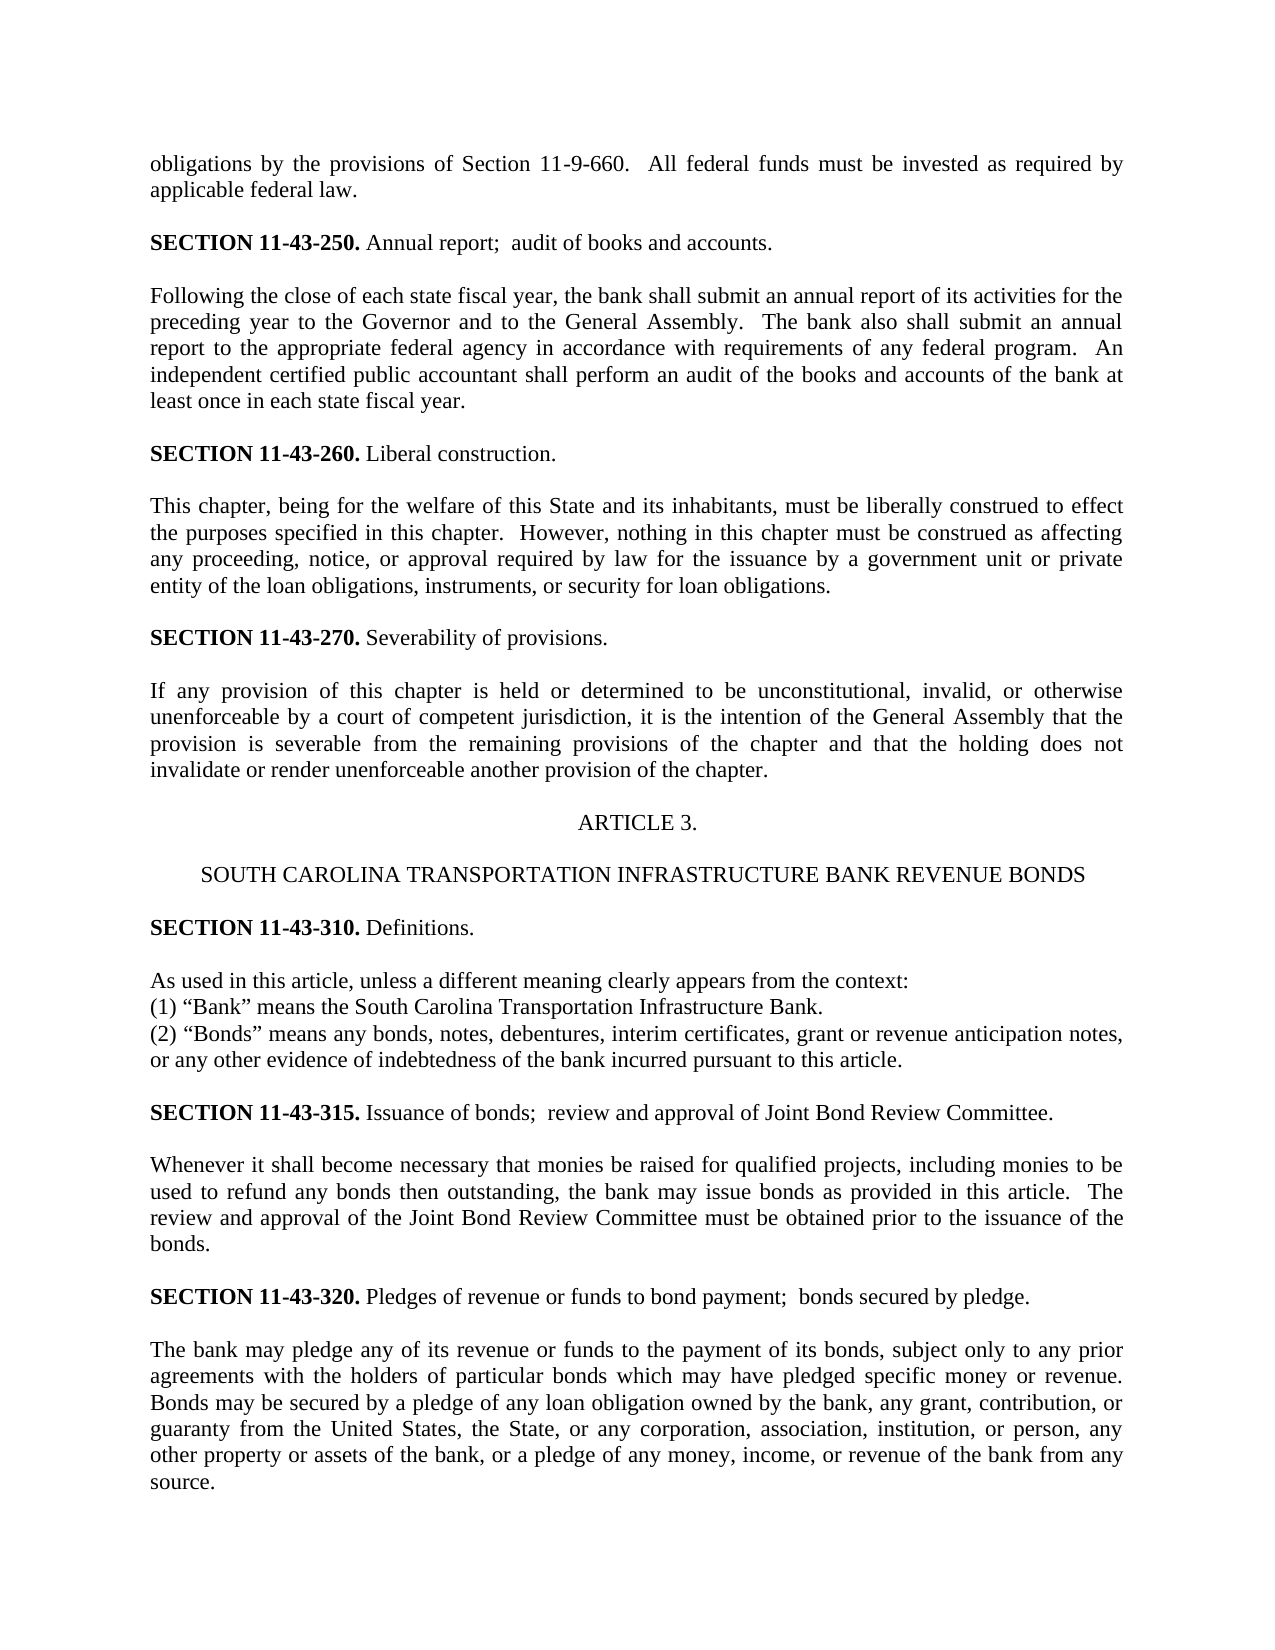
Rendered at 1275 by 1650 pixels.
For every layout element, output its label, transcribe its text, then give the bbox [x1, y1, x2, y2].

text SECTION 11-43-260. Liberal construction. [150, 440, 1125, 466]
text If any provision of this chapter is held or determined to be unconstitutional, invalid, or otherwise unenforceable by a court of competent jurisdiction, it is the intention of the General Assembly that the provision is severable from the remaining provisions of the chapter and that the holding does not invalidate or render unenforceable another provision of the chapter. [150, 677, 1125, 782]
text SECTION 11-43-310. Definitions. [150, 914, 1125, 941]
text The bank may pledge any of its revenue or funds to the payment of its bonds, subject only to any prior agreements with the holders of particular bonds which may have pledged specific money or revenue. Bonds may be secured by a pledge of any loan obligation owned by the bank, any grant, contribution, or guaranty from the United States, the State, or any corporation, association, institution, or person, any other property or assets of the bank, or a pledge of any money, income, or revenue of the bank from any source. [150, 1336, 1125, 1494]
text Following the close of each state fiscal year, the bank shall submit an annual report of its activities for the preceding year to the Governor and to the General Assembly. The bank also shall submit an annual report to the appropriate federal agency in accordance with requirements of any federal program. An independent certified public accountant shall perform an audit of the books and accounts of the bank at least once in each state fiscal year. [150, 282, 1125, 413]
text SECTION 11-43-320. Pledges of revenue or funds to bond payment; bonds secured by pledge. [150, 1283, 1125, 1309]
text SECTION 11-43-315. Issuance of bonds; review and approval of Joint Bond Review Committee. [150, 1099, 1125, 1125]
text SECTION 11-43-270. Severability of provisions. [150, 624, 1125, 651]
text Whenever it shall become necessary that monies be raised for qualified projects, including monies to be used to refund any bonds then outstanding, the bank may issue bonds as provided in this article. The review and approval of the Joint Bond Review Committee must be obtained prior to the issuance of the bonds. [150, 1151, 1125, 1257]
text (1) “Bank” means the South Carolina Transportation Infrastructure Bank. [150, 993, 1125, 1020]
text SECTION 11-43-250. Annual report; audit of books and accounts. [150, 229, 1125, 255]
text (2) “Bonds” means any bonds, notes, debentures, interim certificates, grant or revenue anticipation notes, or any other evidence of indebtedness of the bank incurred pursuant to this article. [150, 1020, 1125, 1072]
text As used in this article, unless a different meaning clearly appears from the context: [150, 967, 1125, 993]
text This chapter, being for the welfare of this State and its inhabitants, must be liberally construed to effect the purposes specified in this chapter. However, nothing in this chapter must be construed as affecting any proceeding, notice, or approval required by law for the issuance by a government unit or private entity of the loan obligations, instruments, or security for loan obligations. [150, 493, 1125, 598]
text SOUTH CAROLINA TRANSPORTATION INFRASTRUCTURE BANK REVENUE BONDS [150, 862, 1125, 888]
text ARTICLE 3. [150, 809, 1125, 835]
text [150, 150, 1125, 203]
